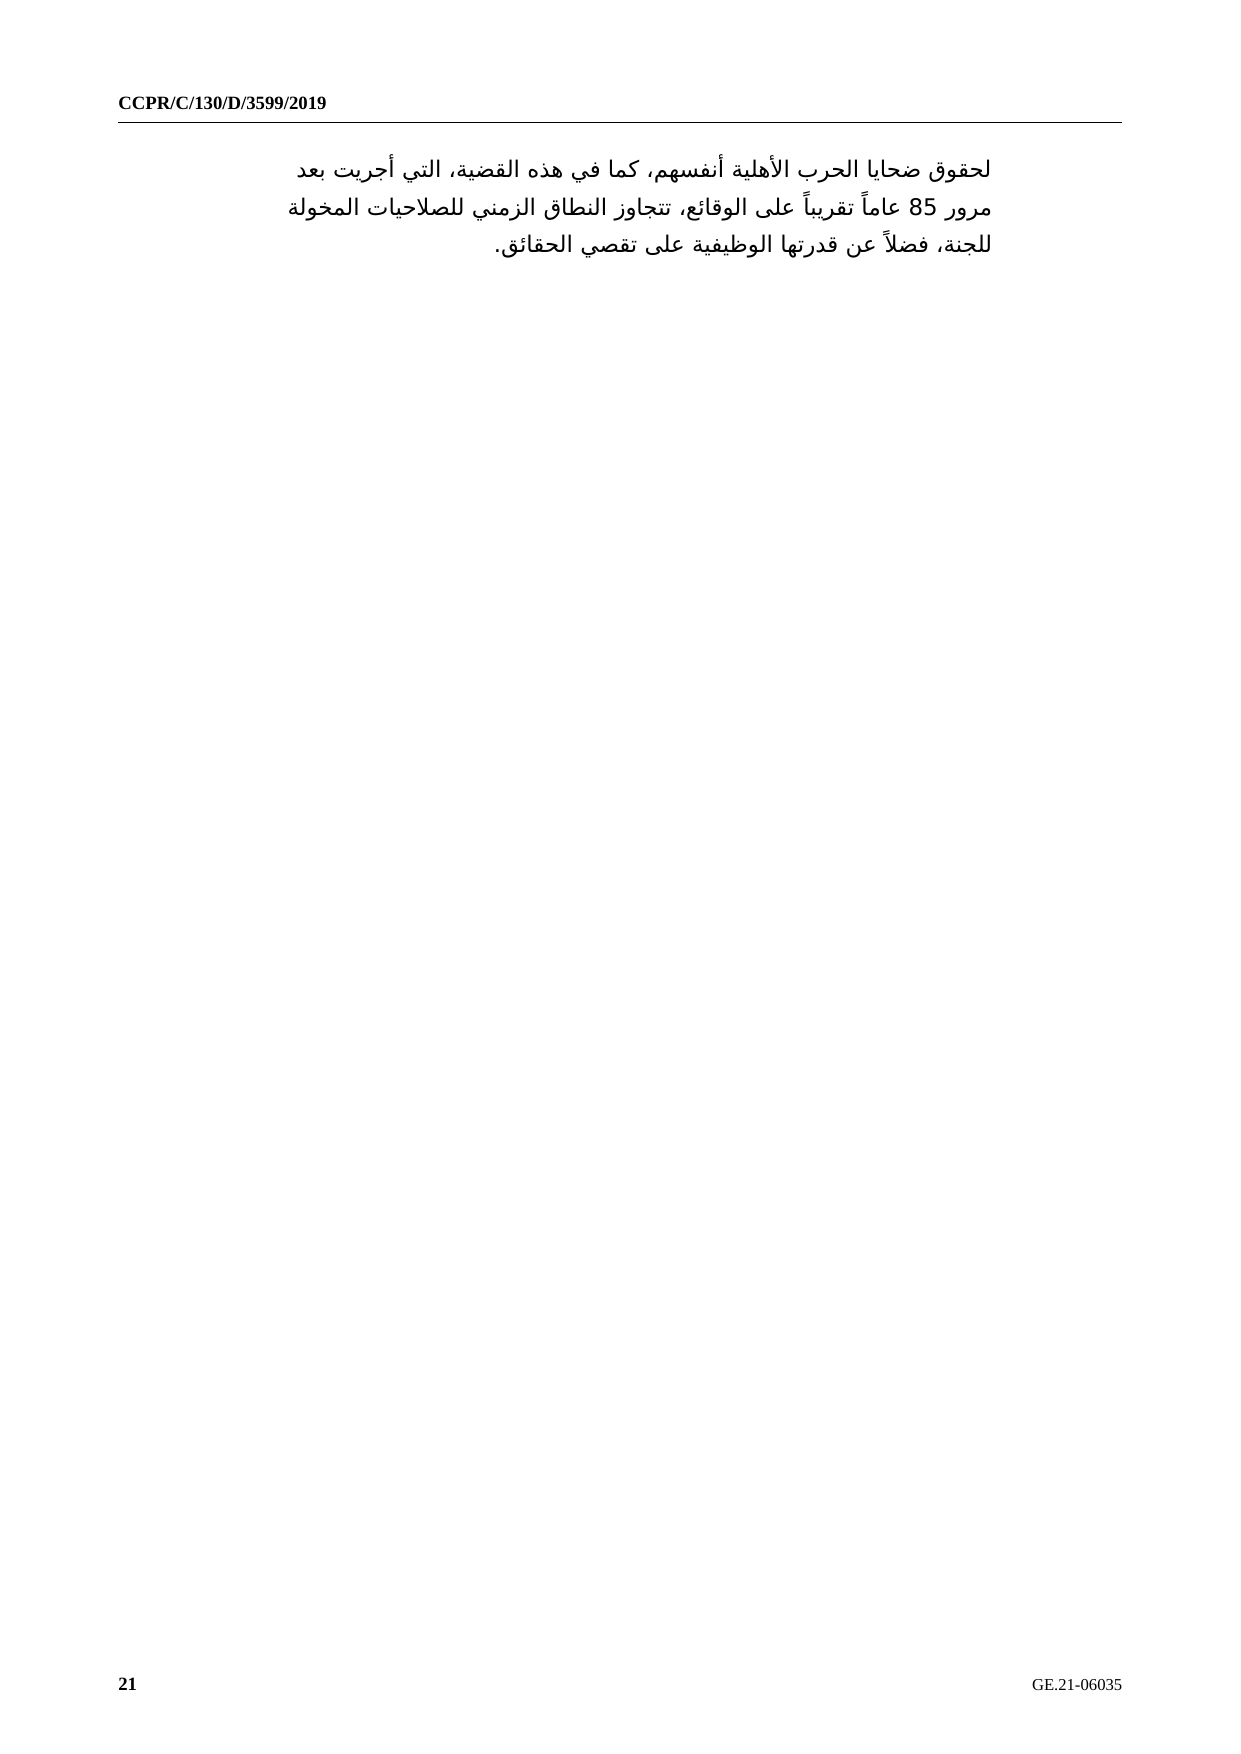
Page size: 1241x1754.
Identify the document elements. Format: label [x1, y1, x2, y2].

text [248, 148, 992, 260]
